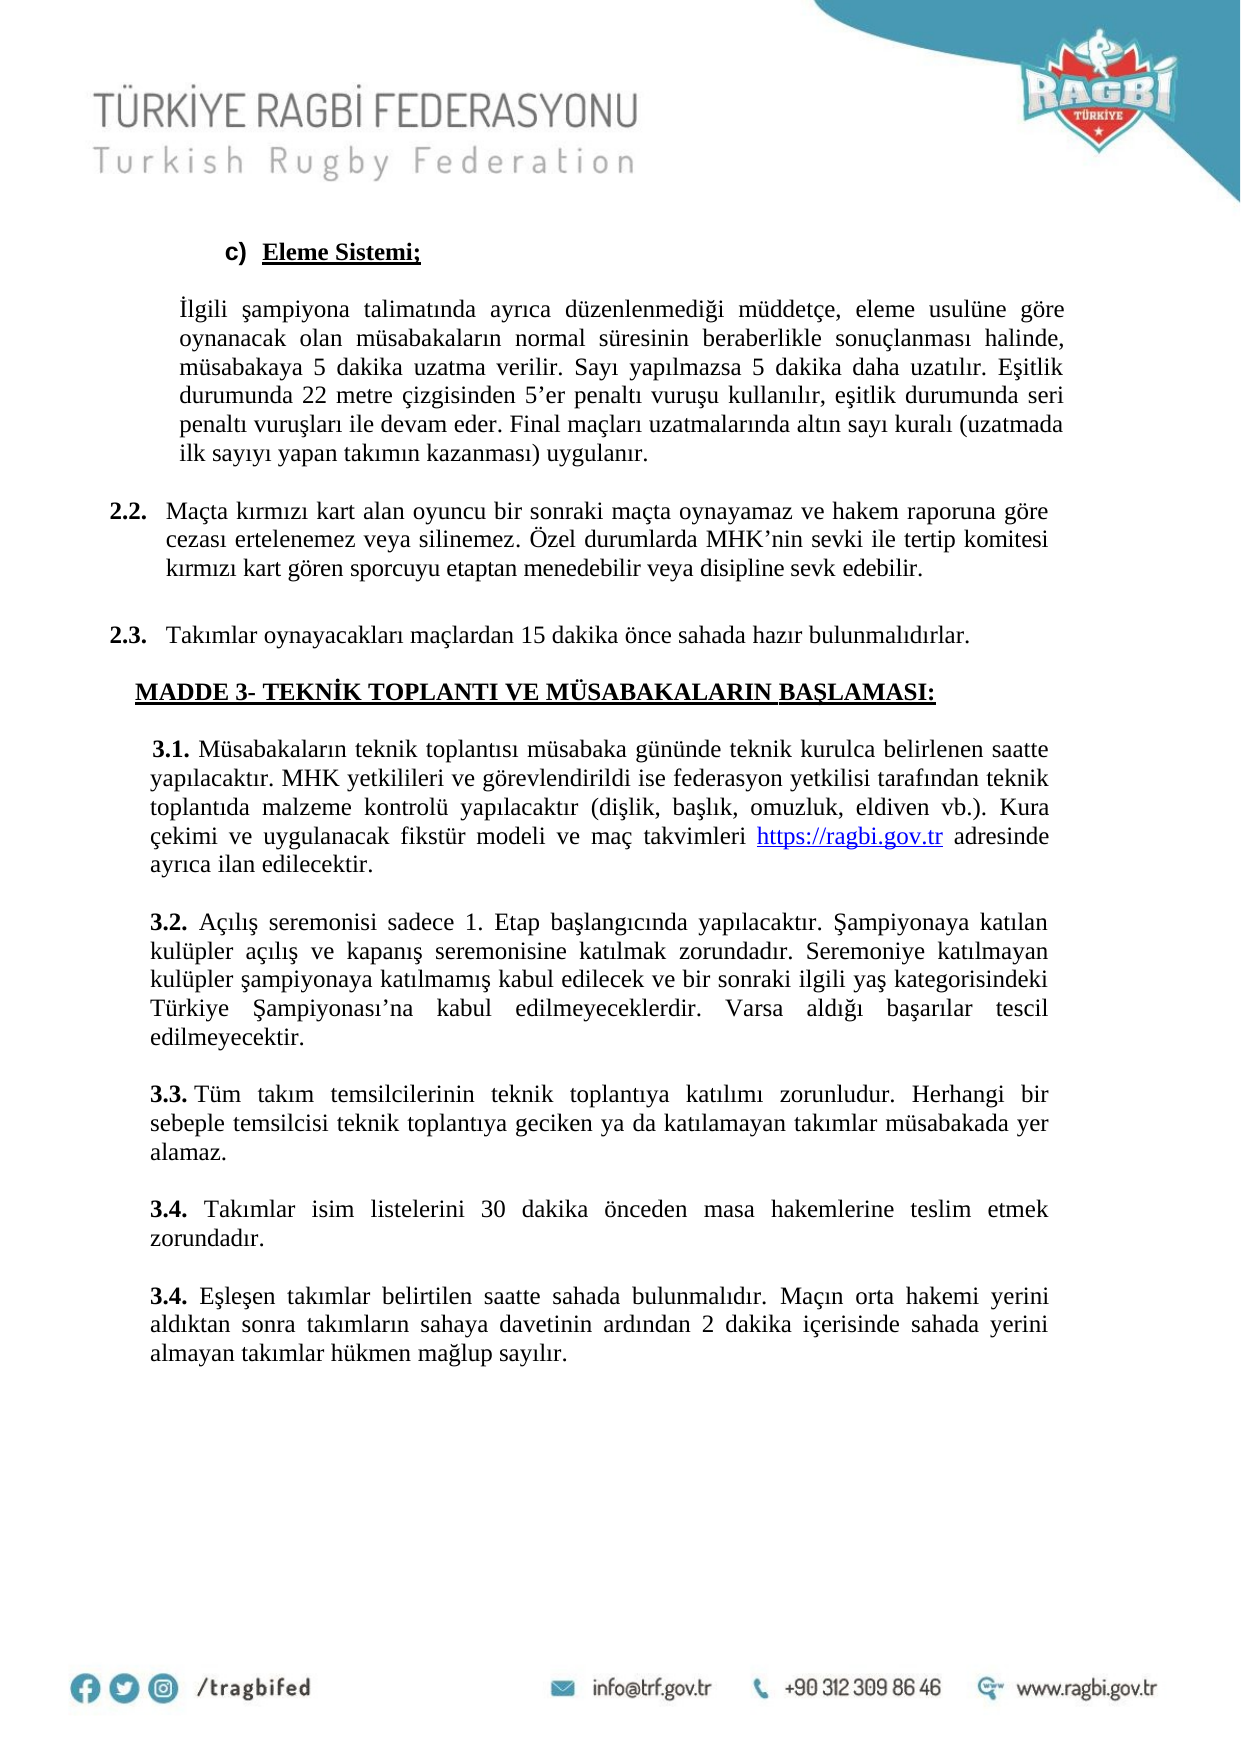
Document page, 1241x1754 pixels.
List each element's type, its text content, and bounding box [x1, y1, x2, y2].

list Tüm takım temsilcilerinin teknik toplantıya katılımı zorunludur. Herhangi bir sebeple temsilcisi teknik toplantıya geciken ya da katılamayan takımlar müsabakada yer alamaz. [150, 1079, 1049, 1166]
picture [68, 0, 1241, 1716]
text 3.4. Eşleşen takımlar belirtilen saatte sahada bulunmalıdır. Maçın orta hakemi yerini aldıktan sonra takımların sahaya davetinin ardından 2 dakika içerisinde sahada yerini almayan takımlar hükmen mağlup sayılır. [150, 1281, 1049, 1367]
subtitle MADDE 3- TEKNİK TOPLANTI VE MÜSABAKALARIN BAŞLAMASI: [135, 677, 1167, 706]
subtitle Eleme Sistemi; [224, 237, 1167, 266]
list Müsabakaların teknik toplantısı müsabaka gününde teknik kurulca belirlenen saatte yapılacaktır. MHK yetkilileri ve görevlendirildi ise federasyon yetkilisi tarafından teknik toplantıda malzeme kontrolü yapılacaktır (dişlik, başlık, omuzluk, eldiven vb.). Kura çekimi ve uygulanacak fikstür modeli ve maç takvimleri https://ragbi.gov.tr adresinde ayrıca ilan edilecektir. [150, 734, 1049, 878]
list Açılış seremonisi sadece 1. Etap başlangıcında yapılacaktır. Şampiyonaya katılan kulüpler açılış ve kapanış seremonisine katılmak zorundadır. Seremoniye katılmayan kulüpler şampiyonaya katılmamış kabul edilecek ve bir sonraki ilgili yaş kategorisindeki Türkiye Şampiyonası’na kabul edilmeyeceklerdir. Varsa aldığı başarılar tescil edilmeyecektir. [150, 907, 1049, 1051]
list Takımlar oynayacakları maçlardan 15 dakika önce sahada hazır bulunmalıdırlar. [109, 620, 1167, 649]
list Takımlar isim listelerini 30 dakika önceden masa hakemlerine teslim etmek zorundadır. [150, 1194, 1048, 1252]
text İlgili şampiyona talimatında ayrıca düzenlenmediği müddetçe, eleme usulüne göre oynanacak olan müsabakaların normal süresinin beraberlikle sonuçlanması halinde, müsabakaya 5 dakika uzatma verilir. Sayı yapılmazsa 5 dakika daha uzatılır. Eşitlik durumunda 22 metre çizgisinden 5’er penaltı vuruşu kullanılır, eşitlik durumunda seri penaltı vuruşları ile devam eder. Final maçları uzatmalarında altın sayı kuralı (uzatmada ilk sayıyı yapan takımın kazanması) uygulanır. [179, 294, 1064, 467]
list Maçta kırmızı kart alan oyuncu bir sonraki maçta oynayamaz ve hakem raporuna göre cezası ertelenemez veya silinemez. Özel durumlarda MHK’nin sevki ile tertip komitesi kırmızı kart gören sporcuyu etaptan menedebilir veya disipline sevk edebilir. [109, 496, 1049, 582]
